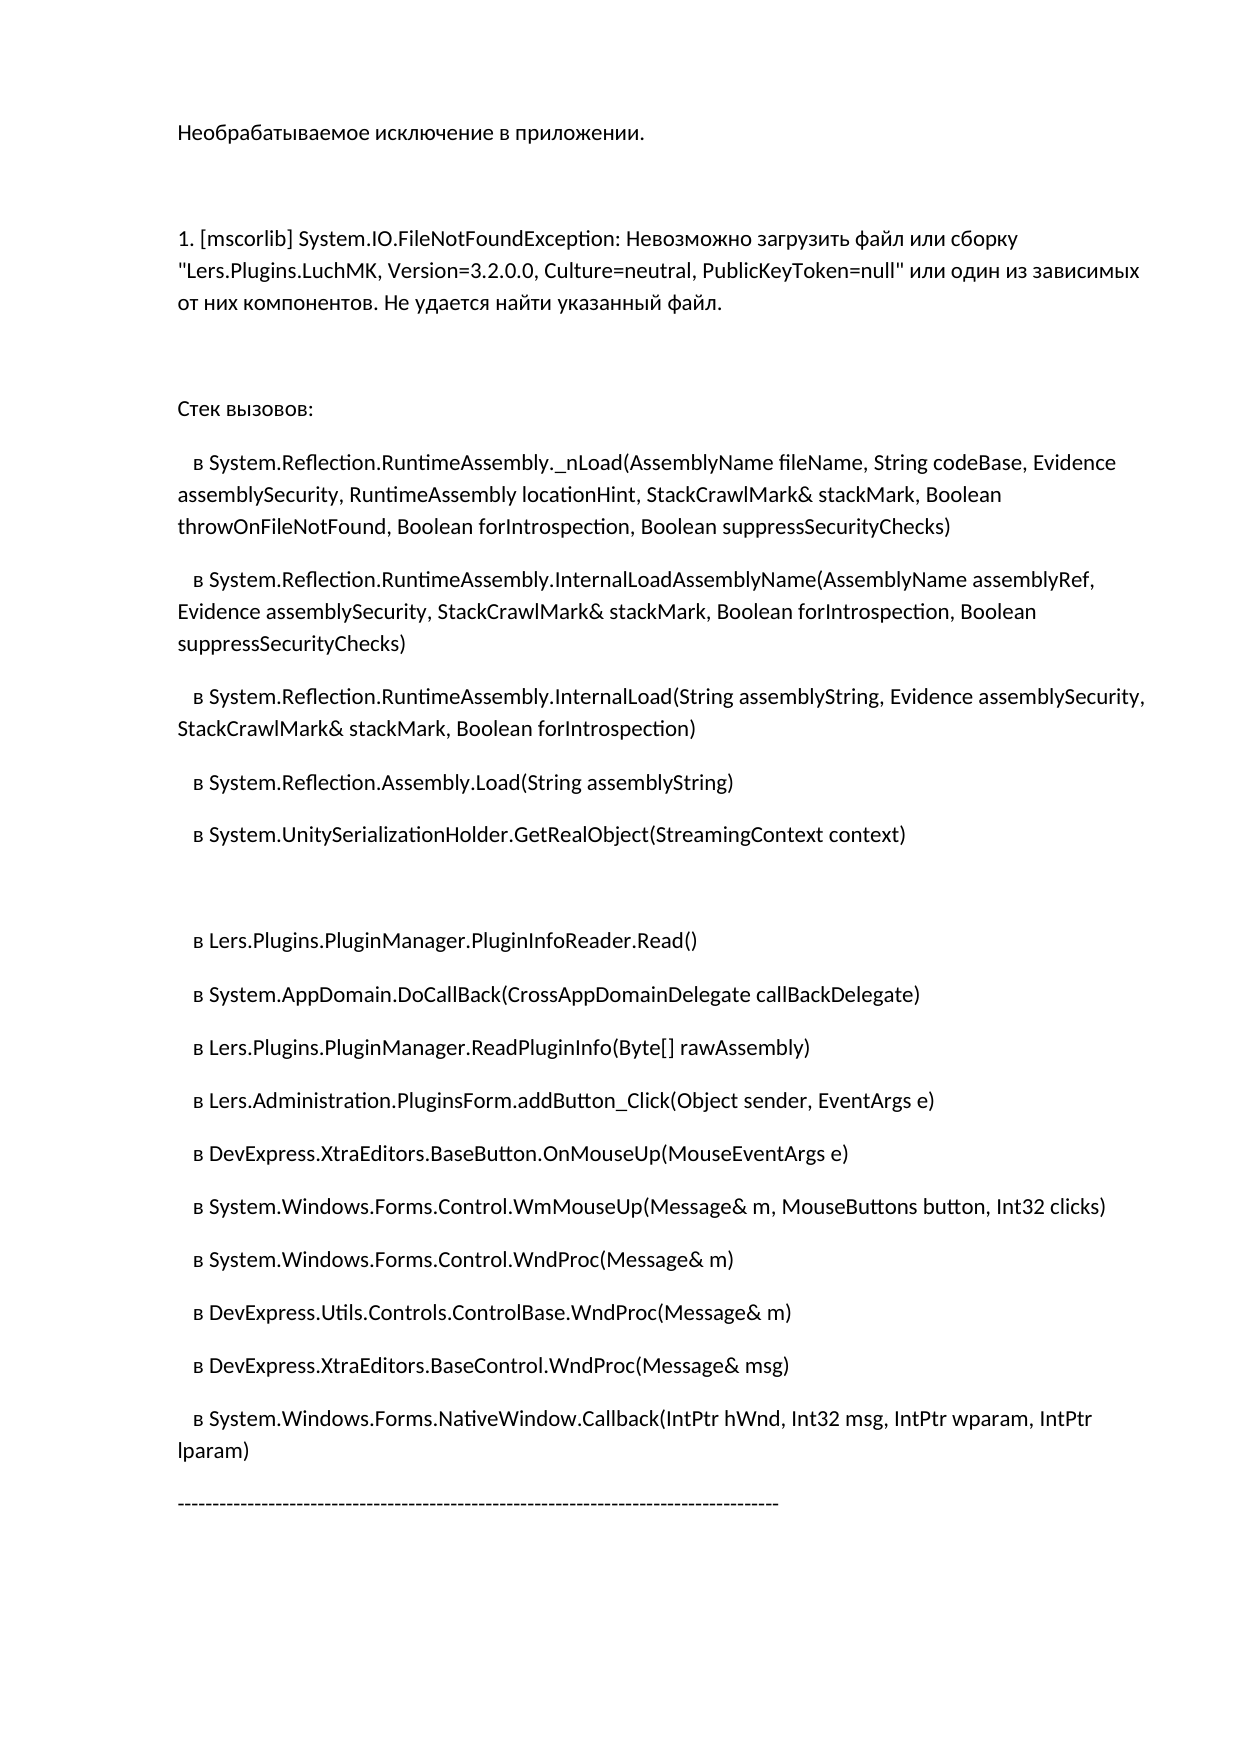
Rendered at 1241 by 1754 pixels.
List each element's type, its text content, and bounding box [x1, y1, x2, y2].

text -------------------------------------------------------------------------------------- [177, 1489, 1152, 1517]
text в System.Reflection.RuntimeAssembly._nLoad(AssemblyName fileName, String codeBase, Evidence assemblySecurity, RuntimeAssembly locationHint, StackCrawlMark& stackMark, Boolean throwOnFileNotFound, Boolean forIntrospection, Boolean suppressSecurityChecks) [177, 448, 1152, 540]
text в System.Windows.Forms.NativeWindow.Callback(IntPtr hWnd, Int32 msg, IntPtr wparam, IntPtr lparam) [177, 1404, 1152, 1464]
text в Lers.Administration.PluginsForm.addButton_Click(Object sender, EventArgs e) [177, 1086, 1152, 1114]
text в System.Reflection.RuntimeAssembly.InternalLoadAssemblyName(AssemblyName assemblyRef, Evidence assemblySecurity, StackCrawlMark& stackMark, Boolean forIntrospection, Boolean suppressSecurityChecks) [177, 565, 1152, 657]
text Необрабатываемое исключение в приложении. [177, 118, 1152, 146]
text в System.Windows.Forms.Control.WndProc(Message& m) [177, 1245, 1152, 1273]
text Стек вызовов: [177, 394, 1152, 423]
text в System.Windows.Forms.Control.WmMouseUp(Message& m, MouseButtons button, Int32 clicks) [177, 1192, 1152, 1220]
text 1. [mscorlib] System.IO.FileNotFoundException: Невозможно загрузить файл или сборку "Lers.Plugins.LuchMK, Version=3.2.0.0, Culture=neutral, PublicKeyToken=null" или один из зависимых от них компонентов. Не удается найти указанный файл. [177, 224, 1152, 317]
text в System.AppDomain.DoCallBack(CrossAppDomainDelegate callBackDelegate) [177, 980, 1152, 1008]
text в System.Reflection.Assembly.Load(String assemblyString) [177, 768, 1152, 796]
text в Lers.Plugins.PluginManager.PluginInfoReader.Read() [177, 927, 1152, 955]
text в System.UnitySerializationHolder.GetRealObject(StreamingContext context) [177, 821, 1152, 849]
text в DevExpress.Utils.Controls.ControlBase.WndProc(Message& m) [177, 1298, 1152, 1326]
text в DevExpress.XtraEditors.BaseControl.WndProc(Message& msg) [177, 1351, 1152, 1379]
text в System.Reflection.RuntimeAssembly.InternalLoad(String assemblyString, Evidence assemblySecurity, StackCrawlMark& stackMark, Boolean forIntrospection) [177, 682, 1152, 743]
text в DevExpress.XtraEditors.BaseButton.OnMouseUp(MouseEventArgs e) [177, 1139, 1152, 1167]
text в Lers.Plugins.PluginManager.ReadPluginInfo(Byte[] rawAssembly) [177, 1033, 1152, 1061]
